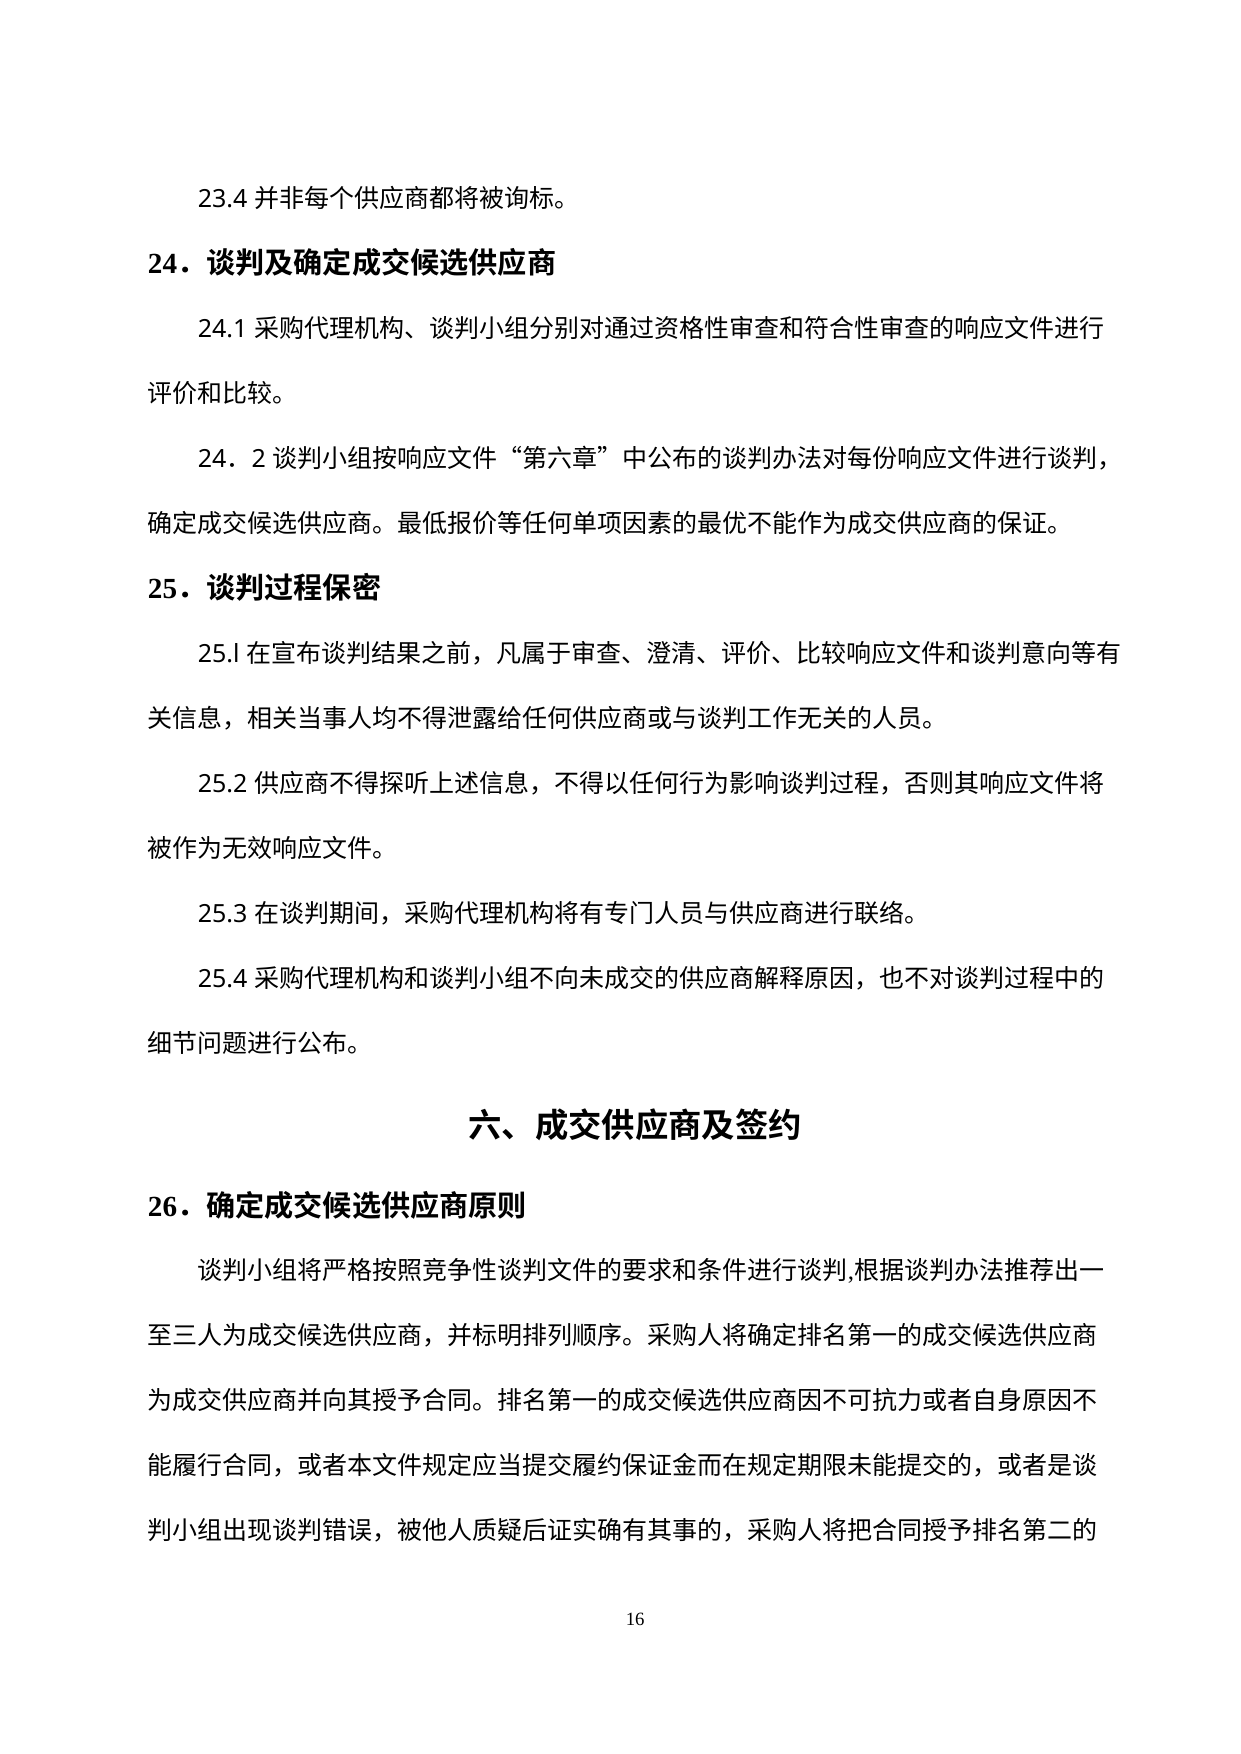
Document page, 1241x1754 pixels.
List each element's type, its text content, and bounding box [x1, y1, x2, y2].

text 24．2 谈判小组按响应文件“第六章”中公布的谈判办法对每份响应文件进行谈判，确定成交候选供应商。最低报价等任何单项因素的最优不能作为成交供应商的保证。 [148, 424, 1122, 554]
text 24.1 采购代理机构、谈判小组分别对通过资格性审查和符合性审查的响应文件进行评价和比较。 [148, 294, 1122, 424]
text 25.3 在谈判期间，采购代理机构将有专门人员与供应商进行联络。 [148, 879, 1122, 944]
text 24．谈判及确定成交候选供应商 [148, 229, 1122, 294]
text 六、成交供应商及签约 [148, 1090, 1122, 1155]
text 26．确定成交候选供应商原则 [148, 1171, 1122, 1236]
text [148, 1236, 1122, 1561]
text 25.2 供应商不得探听上述信息，不得以任何行为影响谈判过程，否则其响应文件将被作为无效响应文件。 [148, 749, 1122, 879]
text 25.l 在宣布谈判结果之前，凡属于审查、澄清、评价、比较响应文件和谈判意向等有关信息，相关当事人均不得泄露给任何供应商或与谈判工作无关的人员。 [148, 619, 1122, 749]
text 23.4 并非每个供应商都将被询标。 [148, 164, 1122, 229]
text 25．谈判过程保密 [148, 554, 1122, 619]
text 25.4 采购代理机构和谈判小组不向未成交的供应商解释原因，也不对谈判过程中的细节问题进行公布。 [148, 944, 1122, 1074]
